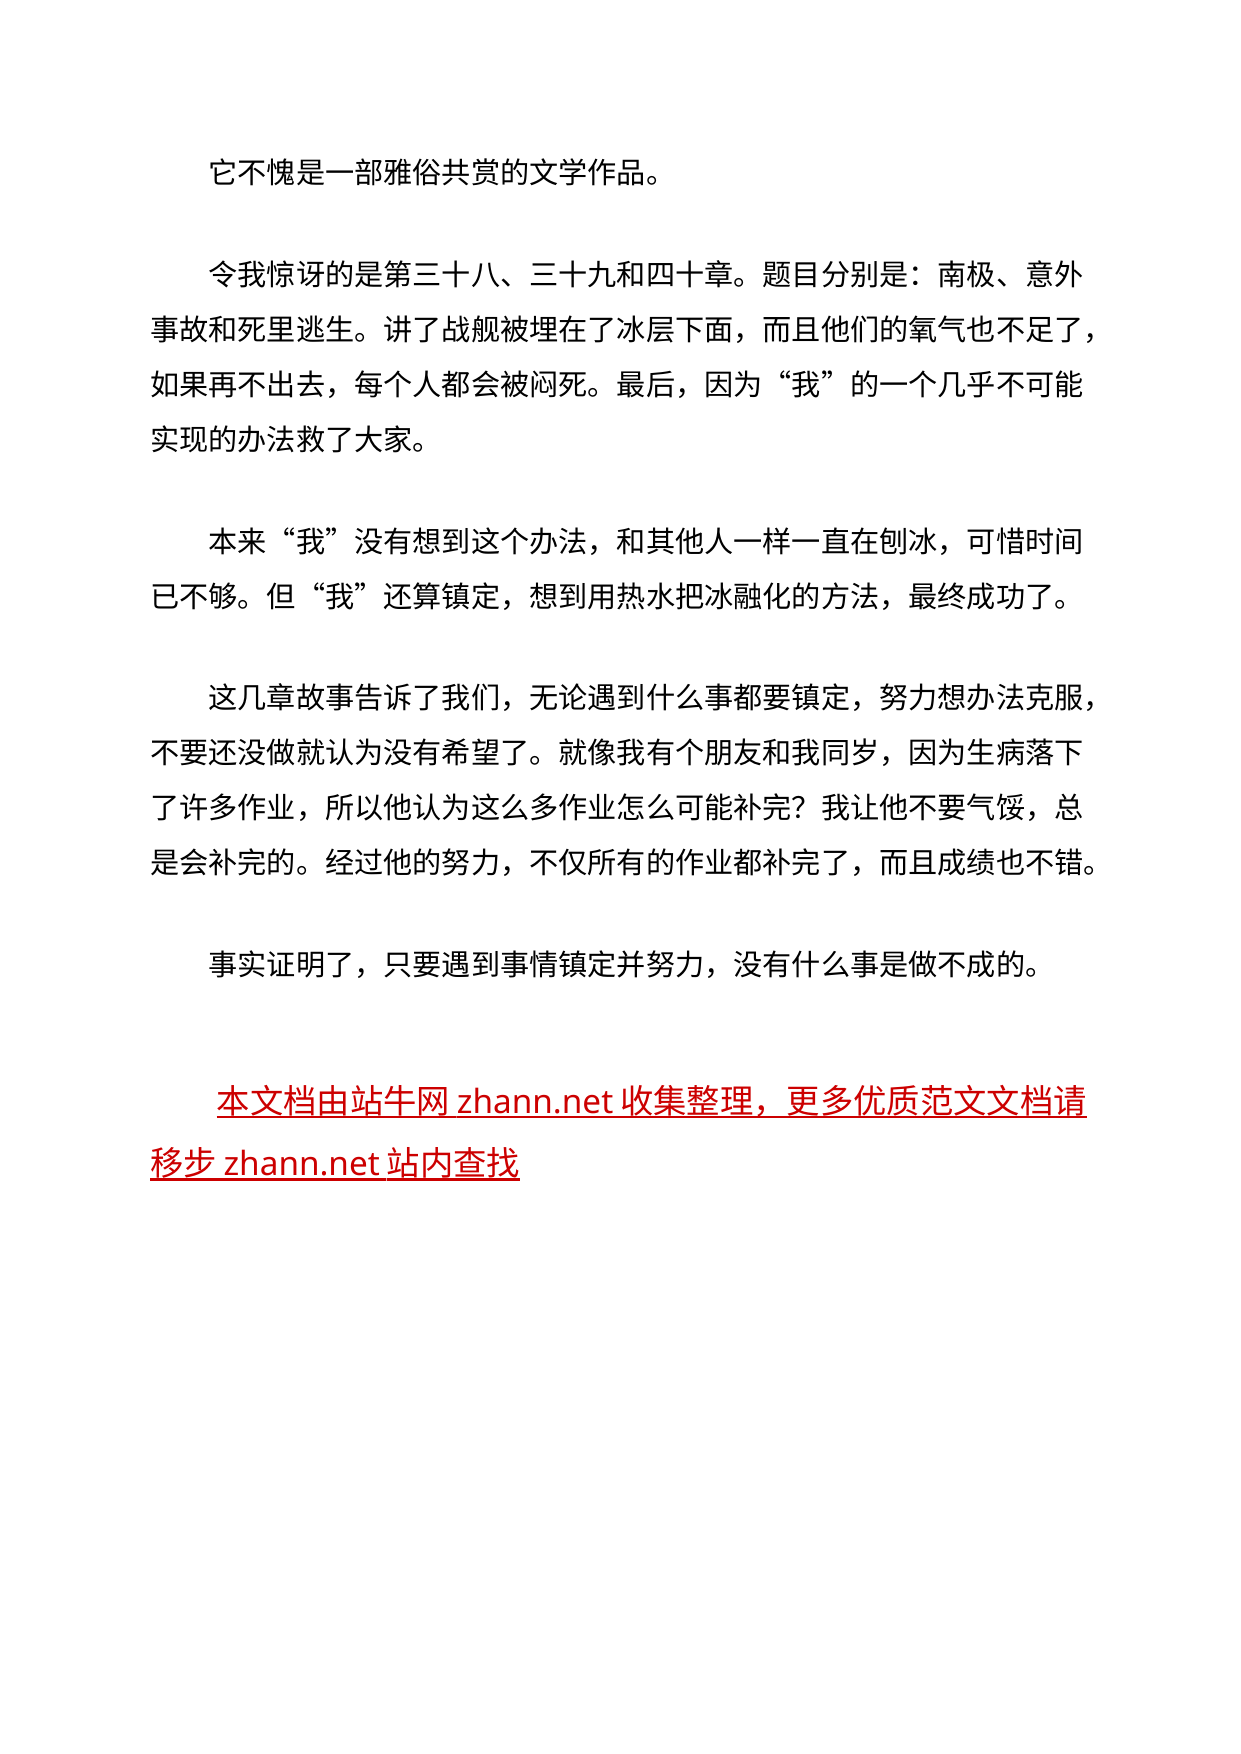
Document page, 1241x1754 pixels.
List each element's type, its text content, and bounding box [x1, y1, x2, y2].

text 本文档由站牛网zhann.net收集整理，更多优质范文文档请移步zhann.net站内查找 [150, 1074, 1090, 1186]
text 它不愧是一部雅俗共赏的文学作品。 [150, 150, 1090, 192]
text 这几章故事告诉了我们，无论遇到什么事都要镇定，努力想办法克服，不要还没做就认为没有希望了。就像我有个朋友和我同岁，因为生病落下了许多作业，所以他认为这么多作业怎么可能补完？我让他不要气馁，总是会补完的。经过他的努力，不仅所有的作业都补完了，而且成绩也不错。 [150, 675, 1090, 882]
text 事实证明了，只要遇到事情镇定并努力，没有什么事是做不成的。 [150, 941, 1090, 984]
text 令我惊讶的是第三十八、三十九和四十章。题目分别是：南极、意外事故和死里逃生。讲了战舰被埋在了冰层下面，而且他们的氧气也不足了，如果再不出去，每个人都会被闷死。最后，因为“我”的一个几乎不可能实现的办法救了大家。 [150, 252, 1090, 459]
text 本来“我”没有想到这个办法，和其他人一样一直在刨冰，可惜时间已不够。但“我”还算镇定，想到用热水把冰融化的方法，最终成功了。 [150, 518, 1090, 615]
